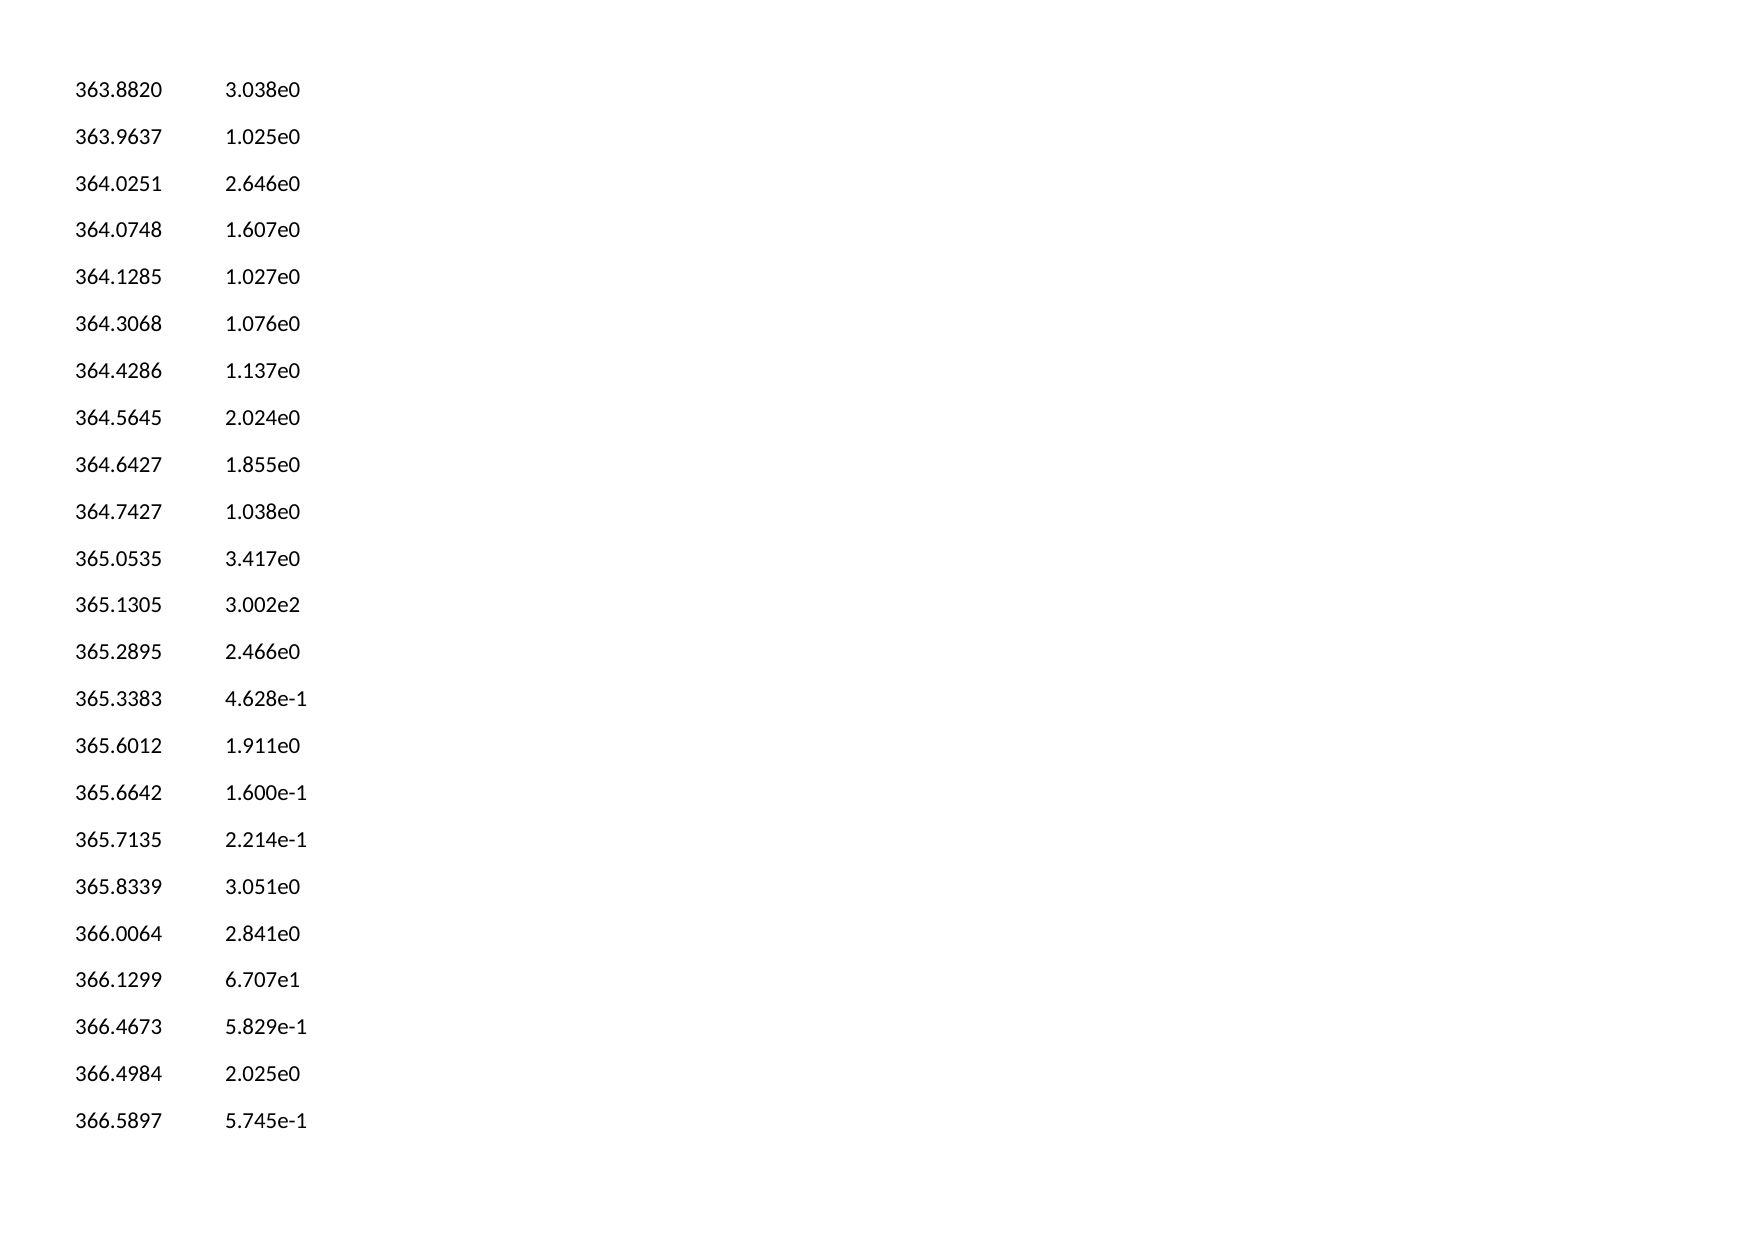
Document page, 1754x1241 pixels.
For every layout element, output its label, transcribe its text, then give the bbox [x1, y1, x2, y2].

text 366.4984 2.025e0 [75, 1059, 1679, 1087]
text 365.7135 2.214e-1 [75, 825, 1679, 853]
text 365.3383 4.628e-1 [75, 684, 1679, 712]
text 365.6642 1.600e-1 [75, 778, 1679, 806]
text 366.4673 5.829e-1 [75, 1012, 1679, 1041]
text 363.8820 3.038e0 [75, 75, 1679, 103]
text 366.5897 5.745e-1 [75, 1106, 1679, 1134]
text 363.9637 1.025e0 [75, 122, 1679, 150]
text 366.0064 2.841e0 [75, 919, 1679, 947]
text 364.7427 1.038e0 [75, 497, 1679, 525]
text 365.1305 3.002e2 [75, 591, 1679, 619]
text 364.0748 1.607e0 [75, 216, 1679, 244]
text 365.2895 2.466e0 [75, 637, 1679, 666]
text 364.0251 2.646e0 [75, 169, 1679, 197]
text 365.6012 1.911e0 [75, 731, 1679, 759]
text 365.8339 3.051e0 [75, 872, 1679, 900]
text 364.1285 1.027e0 [75, 262, 1679, 291]
text 364.5645 2.024e0 [75, 403, 1679, 431]
text 365.0535 3.417e0 [75, 544, 1679, 572]
text 364.4286 1.137e0 [75, 356, 1679, 384]
text 366.1299 6.707e1 [75, 966, 1679, 994]
text 364.3068 1.076e0 [75, 309, 1679, 337]
text 364.6427 1.855e0 [75, 450, 1679, 478]
